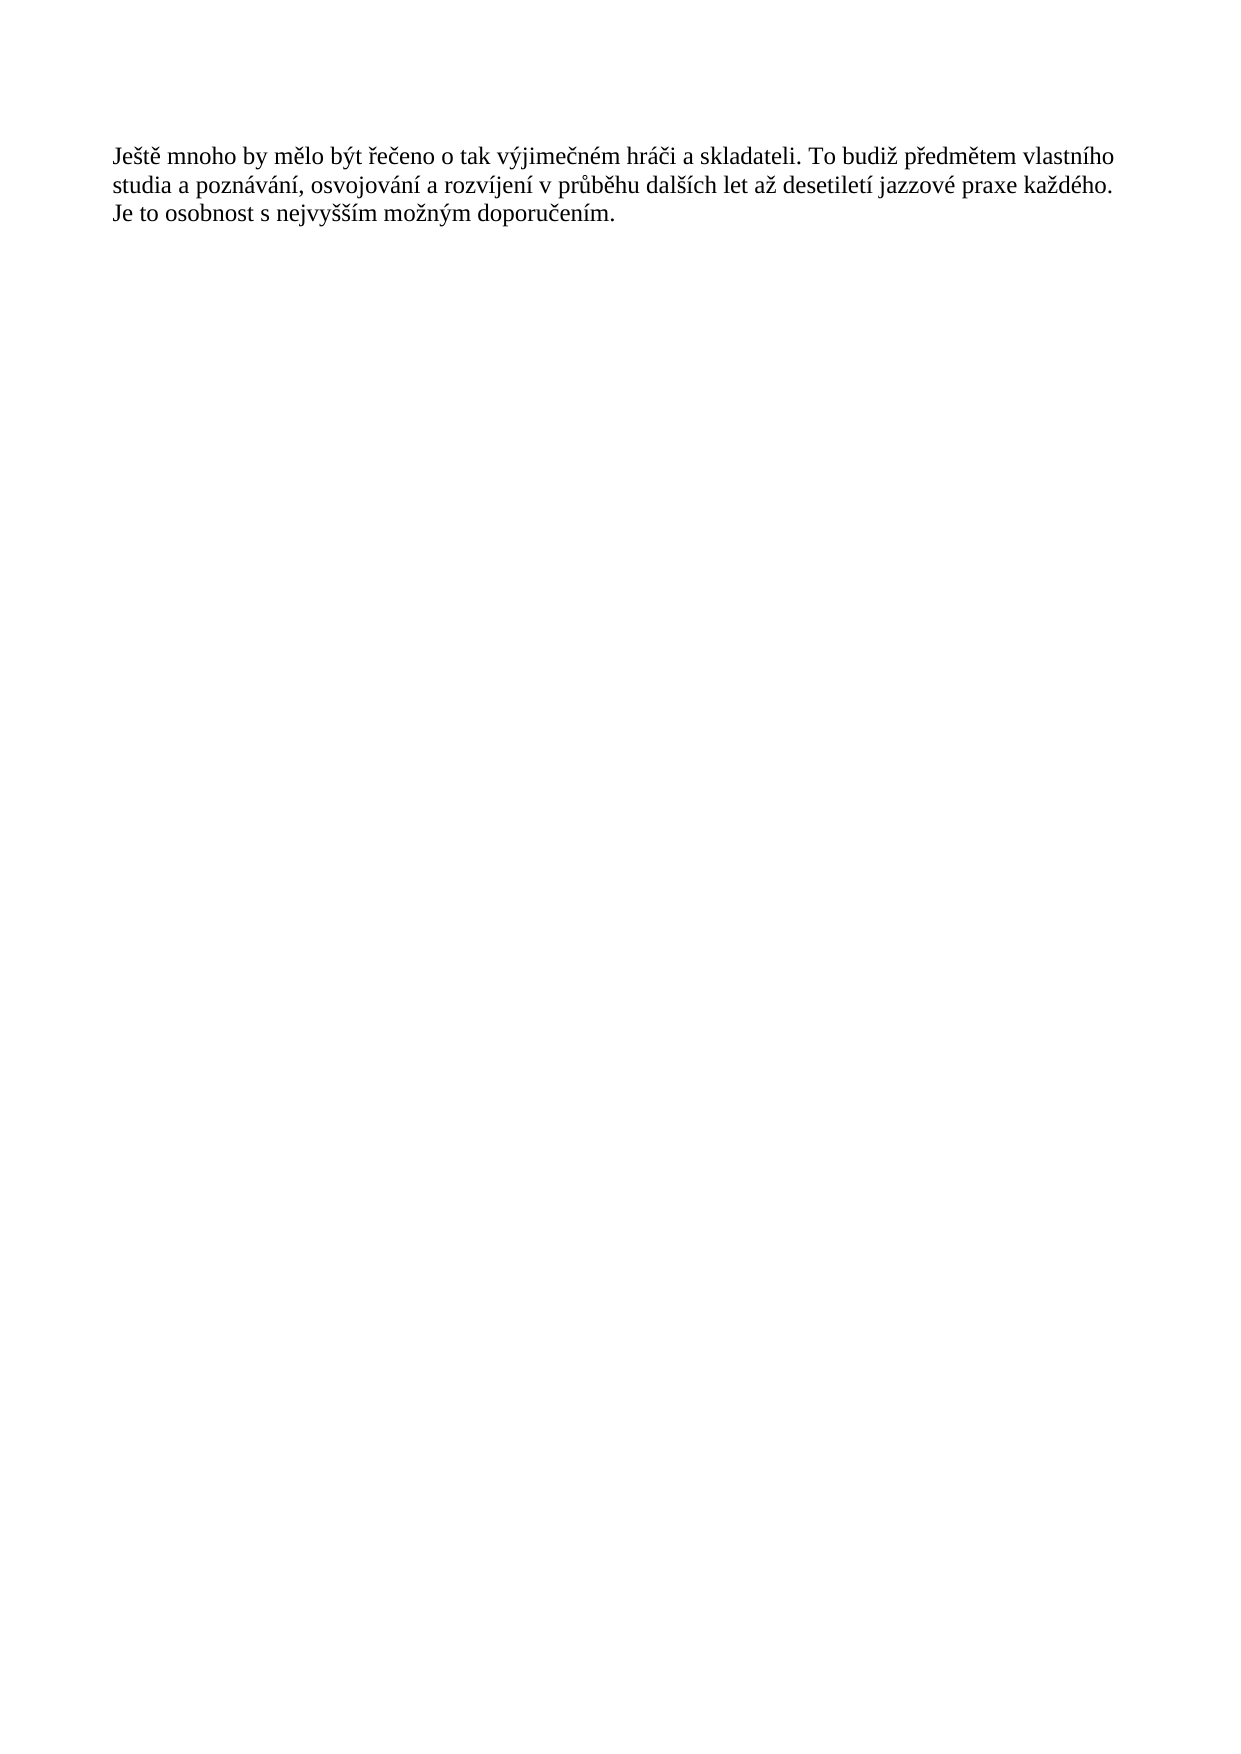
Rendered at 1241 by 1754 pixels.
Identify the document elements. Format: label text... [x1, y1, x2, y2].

text Ještě mnoho by mělo být řečeno o tak výjimečném hráči a skladateli. To budiž předmětem vlastního studia a poznávání, osvojování a rozvíjení v průběhu dalších let až desetiletí jazzové praxe každého. [112, 141, 1140, 198]
text Je to osobnost s nejvyšším možným doporučením. [112, 198, 1140, 227]
